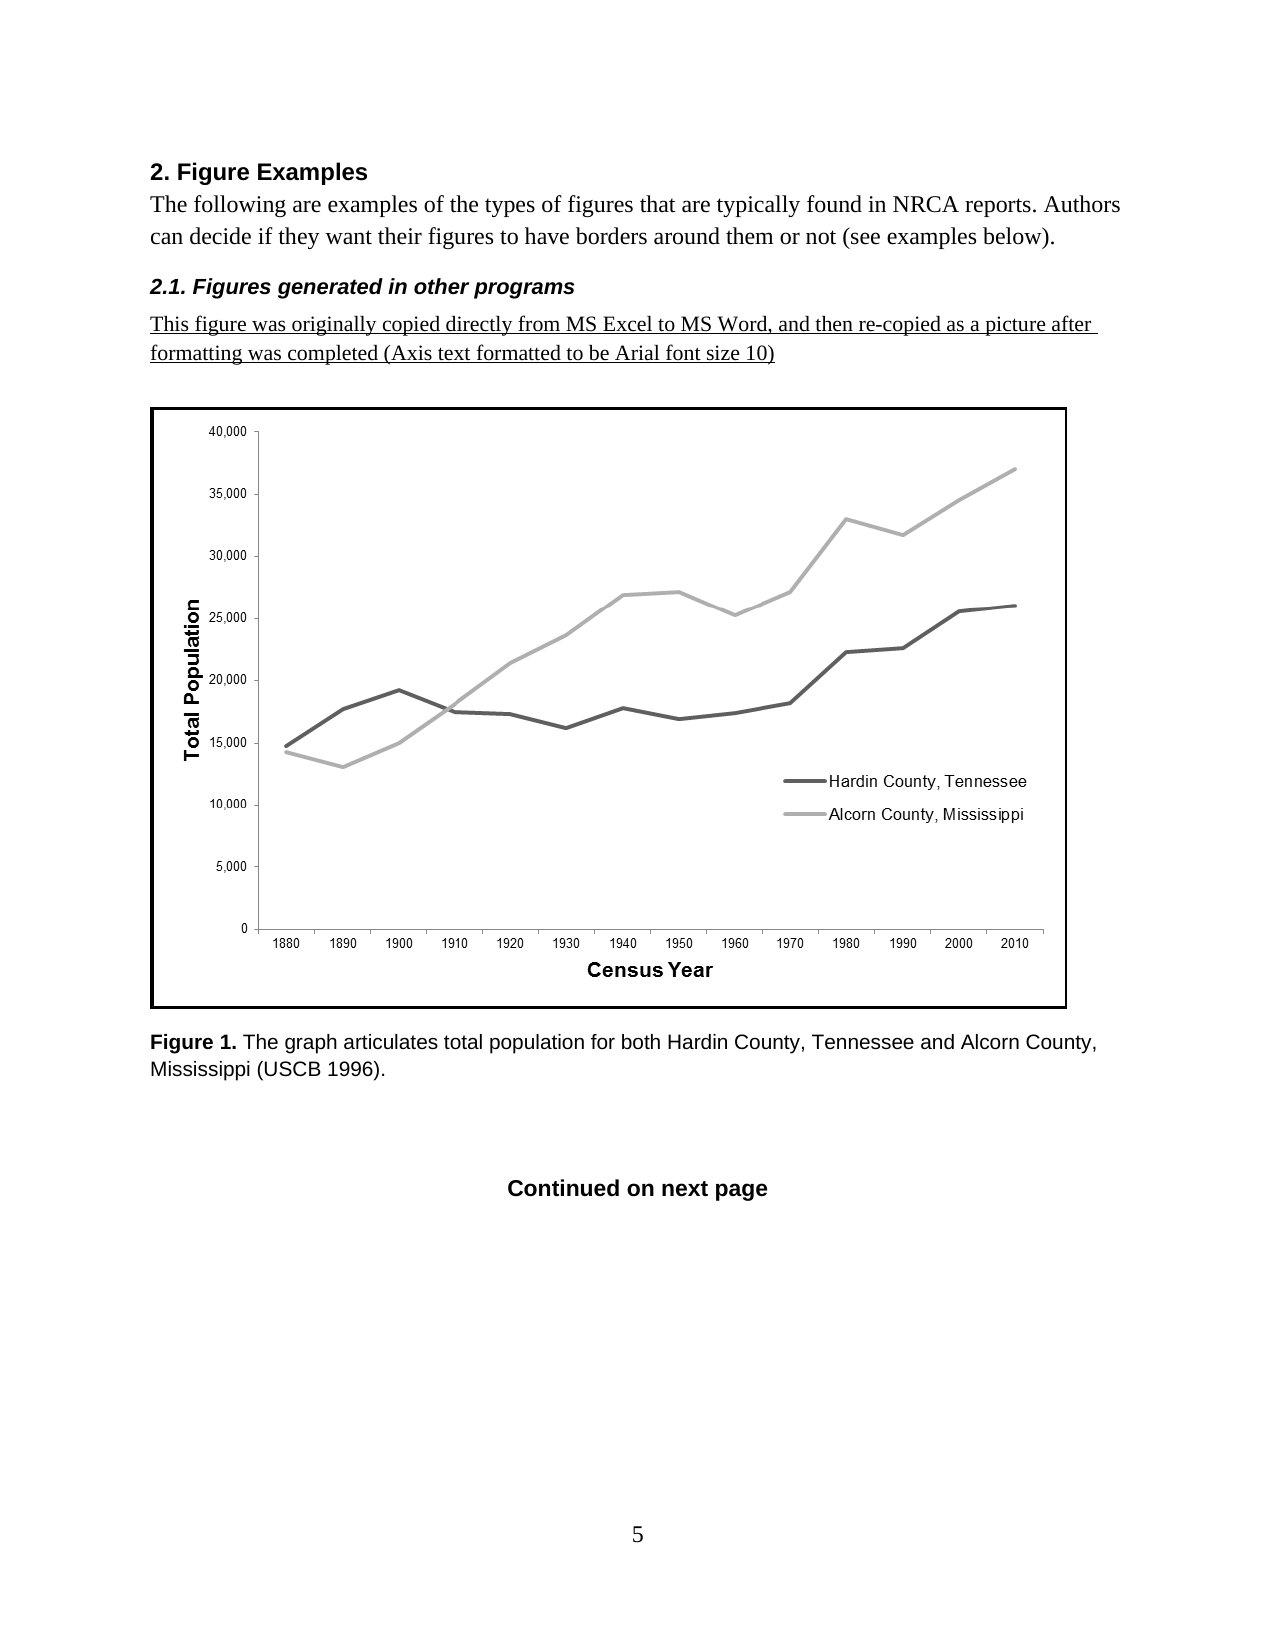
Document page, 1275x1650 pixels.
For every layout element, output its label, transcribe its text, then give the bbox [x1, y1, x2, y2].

subtitle This figure was originally copied directly from MS Excel to MS Word, and then re-copied as a picture after formatting was completed (Axis text formatted to be Arial font size 10) [150, 311, 1125, 366]
text The following are examples of the types of figures that are typically found in NRCA reports. Authors can decide if they want their figures to have borders around them or not (see examples below). [150, 190, 1125, 249]
picture [152, 409, 1065, 1007]
subtitle 2. Figure Examples [150, 158, 1125, 186]
subtitle 2.1. Figures generated in other programs [150, 274, 1125, 299]
text Continued on next page [150, 1175, 1125, 1201]
text Figure 1. The graph articulates total population for both Hardin County, Tennessee and Alcorn County, Mississippi (USCB 1996). [150, 1030, 1125, 1081]
